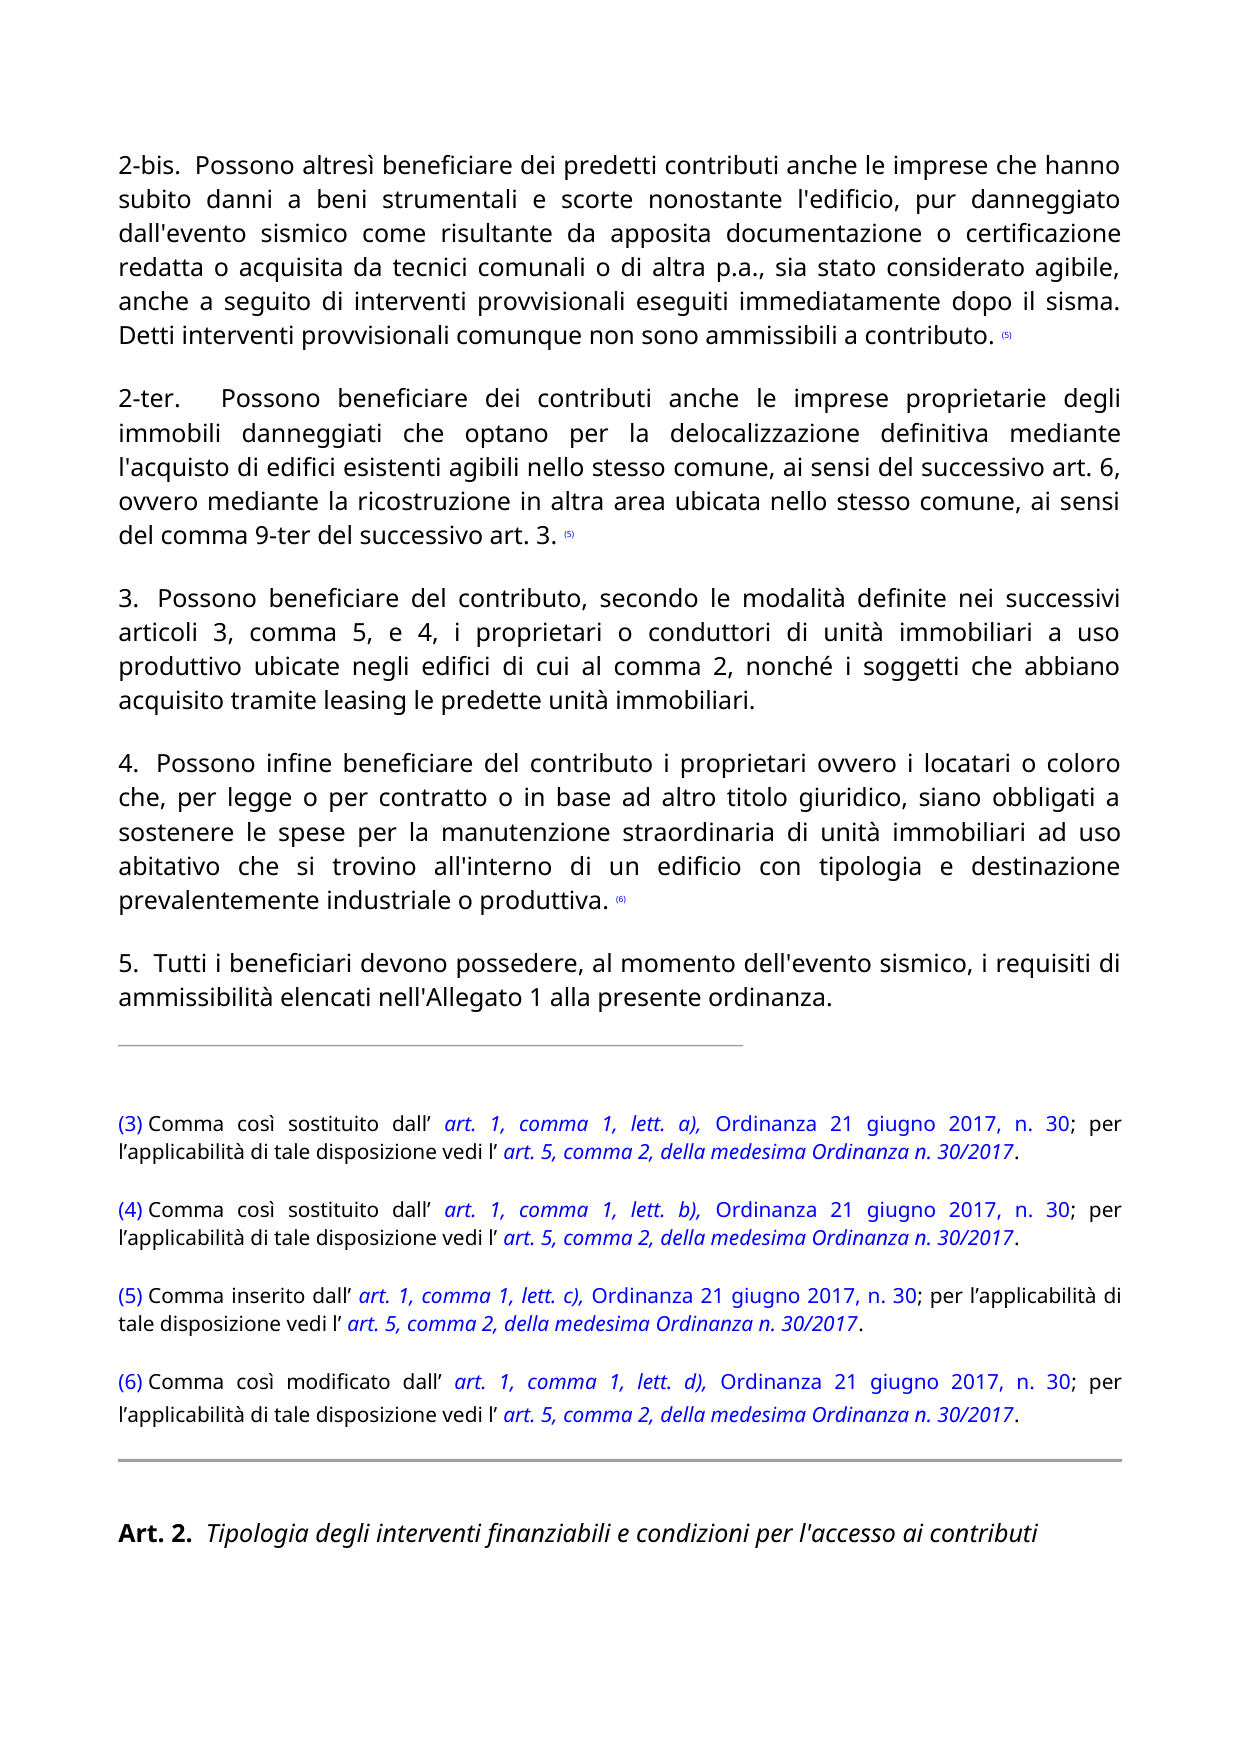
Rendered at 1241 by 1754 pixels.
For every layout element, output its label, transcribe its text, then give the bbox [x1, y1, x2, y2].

text (3) Comma così sostituito dall’ art. 1, comma 1, lett. a), Ordinanza 21 giugno 2017, n. 30; per l’applicabilità di tale disposizione vedi l’ art. 5, comma 2, della medesima Ordinanza n. 30/2017. [118, 1109, 1122, 1166]
text 2-ter. Possono beneficiare dei contributi anche le imprese proprietarie degli immobili danneggiati che optano per la delocalizzazione definitiva mediante l'acquisto di edifici esistenti agibili nello stesso comune, ai sensi del successivo art. 6, ovvero mediante la ricostruzione in altra area ubicata nello stesso comune, ai sensi del comma 9-ter del successivo art. 3. (5) [118, 381, 1122, 551]
text 5. Tutti i beneficiari devono possedere, al momento dell'evento sismico, i requisiti di ammissibilità elencati nell'Allegato 1 alla presente ordinanza. [118, 946, 1122, 1014]
text (5) Comma inserito dall’ art. 1, comma 1, lett. c), Ordinanza 21 giugno 2017, n. 30; per l’applicabilità di tale disposizione vedi l’ art. 5, comma 2, della medesima Ordinanza n. 30/2017. [118, 1281, 1122, 1338]
text 2-bis. Possono altresì beneficiare dei predetti contributi anche le imprese che hanno subito danni a beni strumentali e scorte nonostante l'edificio, pur danneggiato dall'evento sismico come risultante da apposita documentazione o certificazione redatta o acquisita da tecnici comunali o di altra p.a., sia stato considerato agibile, anche a seguito di interventi provvisionali eseguiti immediatamente dopo il sisma. Detti interventi provvisionali comunque non sono ammissibili a contributo. (5) [118, 148, 1122, 352]
text 4. Possono infine beneficiare del contributo i proprietari ovvero i locatari o coloro che, per legge o per contratto o in base ad altro titolo giuridico, siano obbligati a sostenere le spese per la manutenzione straordinaria di unità immobiliari ad uso abitativo che si trovino all'interno di un edificio con tipologia e destinazione prevalentemente industriale o produttiva. (6) [118, 746, 1122, 916]
text Art. 2. Tipologia degli interventi finanziabili e condizioni per l'accesso ai contributi [118, 1516, 1122, 1550]
text (6) Comma così modificato dall’ art. 1, comma 1, lett. d), Ordinanza 21 giugno 2017, n. 30; per l’applicabilità di tale disposizione vedi l’ art. 5, comma 2, della medesima Ordinanza n. 30/2017. [118, 1367, 1122, 1430]
text 3. Possono beneficiare del contributo, secondo le modalità definite nei successivi articoli 3, comma 5, e 4, i proprietari o conduttori di unità immobiliari a uso produttivo ubicate negli edifici di cui al comma 2, nonché i soggetti che abbiano acquisito tramite leasing le predette unità immobiliari. [118, 581, 1122, 717]
text (4) Comma così sostituito dall’ art. 1, comma 1, lett. b), Ordinanza 21 giugno 2017, n. 30; per l’applicabilità di tale disposizione vedi l’ art. 5, comma 2, della medesima Ordinanza n. 30/2017. [118, 1195, 1122, 1252]
